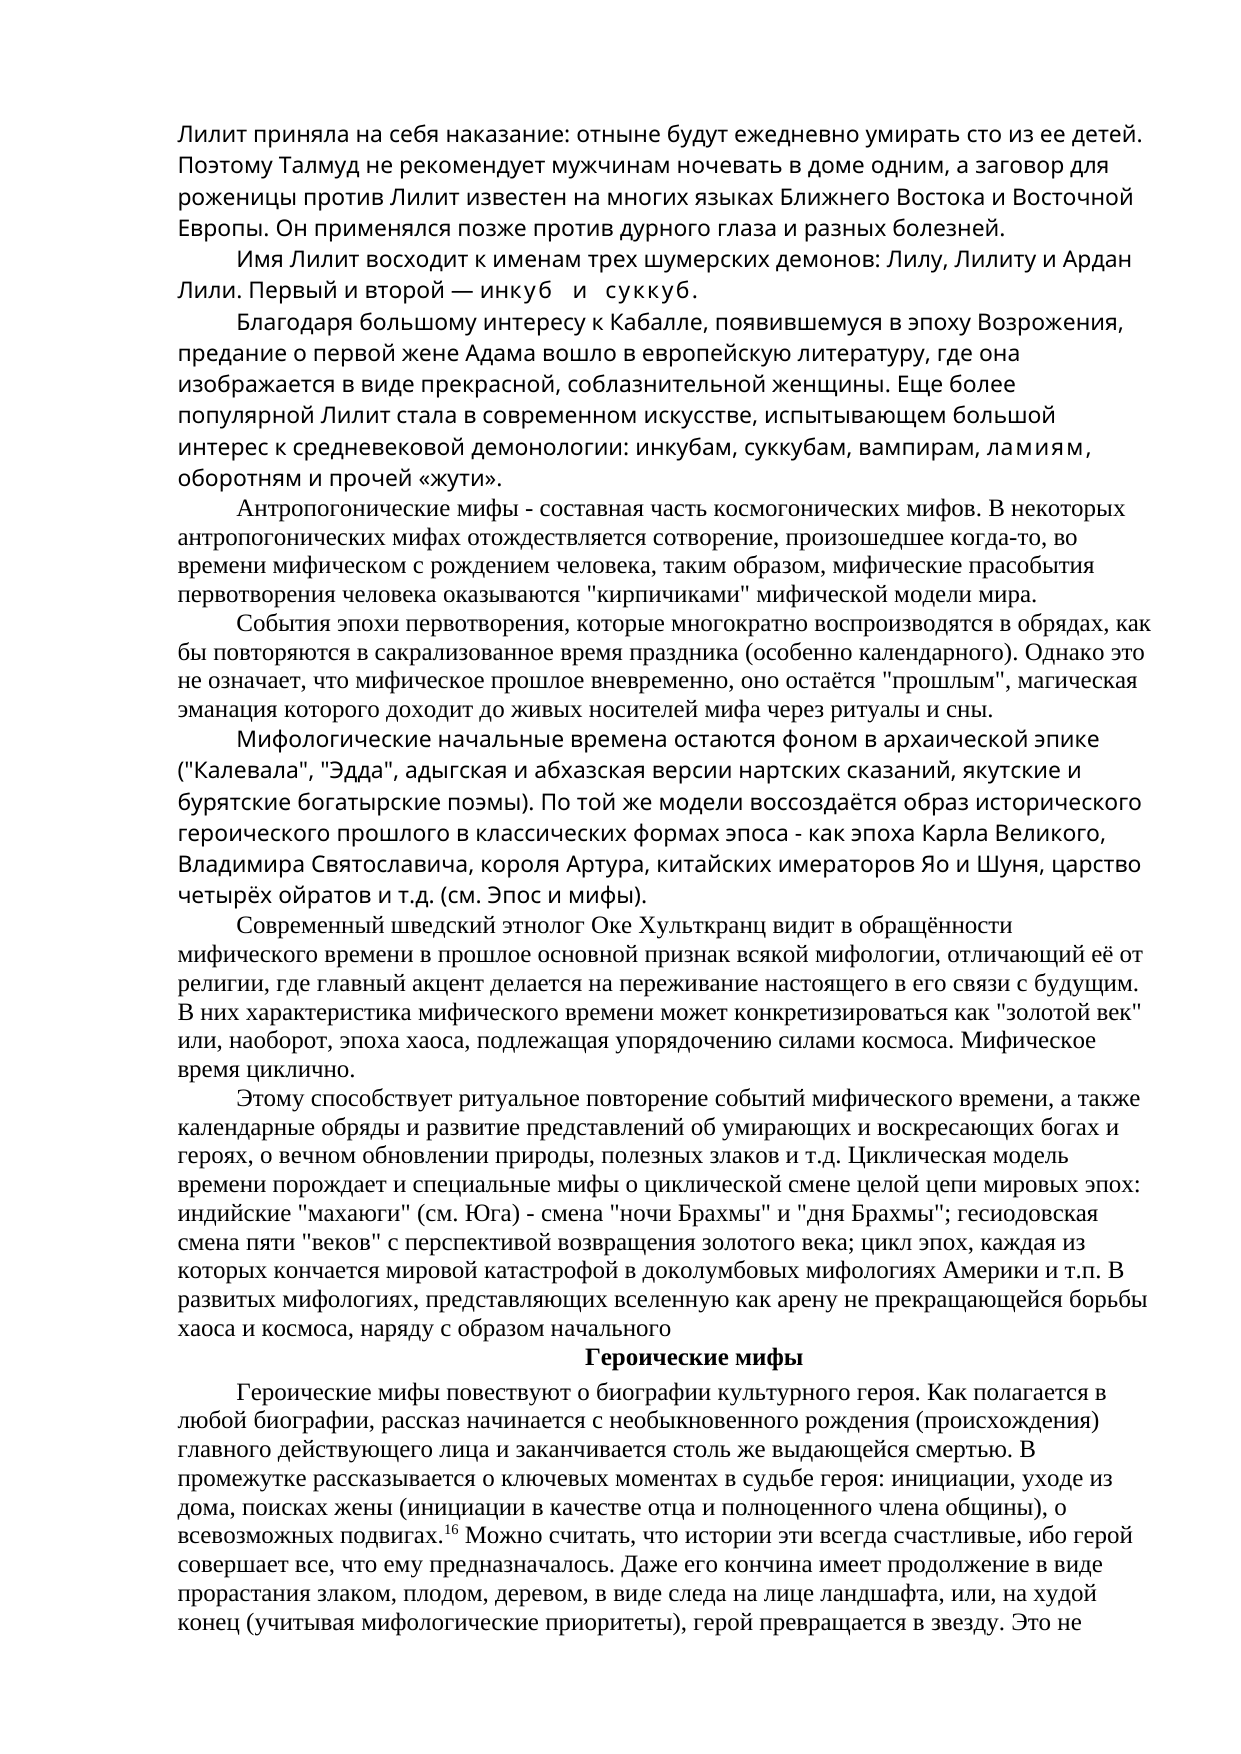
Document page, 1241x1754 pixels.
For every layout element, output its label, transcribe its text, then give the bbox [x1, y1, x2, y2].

text Этому способствует ритуальное повторение событий мифического времени, а также календарные обряды и развитие представлений об умирающих и воскресающих богах и героях, о вечном обновлении природы, полезных злаков и т.д. Циклическая модель времени порождает и специальные мифы о циклической смене целой цепи мировых эпох: индийские "махаюги" (см. Юга) - смена "ночи Брахмы" и "дня Брахмы"; гесиодовская смена пяти "веков" с перспективой возвращения золотого века; цикл эпох, каждая из которых кончается мировой катастрофой в доколумбовых мифологиях Америки и т.п. В развитых мифологиях, представляющих вселенную как арену не прекращающейся борьбы хаоса и космоса, наряду с образом начального [177, 1083, 1152, 1342]
text Антропогонические мифы - составная часть космогонических мифов. В некоторых антропогонических мифах отождествляется сотворение, произошедшее когда-то, во времени мифическом с рождением человека, таким образом, мифические прасобытия первотворения человека оказываются "кирпичиками" мифической модели мира. [177, 493, 1152, 608]
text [177, 118, 1152, 243]
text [177, 1377, 1152, 1636]
text Мифологические начальные времена остаются фоном в архаической эпике ("Калевала", "Эдда", адыгская и абхазская версии нартских сказаний, якутские и бурятские богатырские поэмы). По той же модели воссоздаётся образ исторического героического прошлого в классических формах эпоса - как эпоха Карла Великого, Владимира Святославича, короля Артура, китайских имераторов Яо и Шуня, царство четырёх ойратов и т.д. (см. Эпос и мифы). [177, 723, 1152, 911]
text События эпохи первотворения, которые многократно воспроизводятся в обрядах, как бы повторяются в сакрализованное время праздника (особенно календарного). Однако это не означает, что мифическое прошлое вневременно, оно остаётся "прошлым", магическая эманация которого доходит до живых носителей мифа через ритуалы и сны. [177, 608, 1152, 723]
text Современный шведский этнолог Оке Хульткранц видит в обращённости мифического времени в прошлое основной признак всякой мифологии, отличающий её от религии, где главный акцент делается на переживание настоящего в его связи с будущим. В них характеристика мифического времени может конкретизироваться как "золотой век" или, наоборот, эпоха хаоса, подлежащая упорядочению силами космоса. Мифическое время циклично. [177, 911, 1152, 1083]
text Героические мифы [177, 1342, 1152, 1371]
text Благодаря большому интересу к Кабалле, появившемуся в эпоху Возрожения, предание о первой жене Адама вошло в европейскую литературу, где она изображается в виде прекрасной, соблазнительной женщины. Еще более популярной Лилит стала в современном искусстве, испытывающем большой интерес к средневековой демонологии: инкубам, суккубам, вампирам, ламиям, оборотням и прочей «жути». [177, 306, 1152, 493]
text Имя Лилит восходит к именам трех шумерских демонов: Лилу, Лилиту и Ардан Лили. Первый и второй — инкуб и суккуб. [177, 243, 1152, 306]
